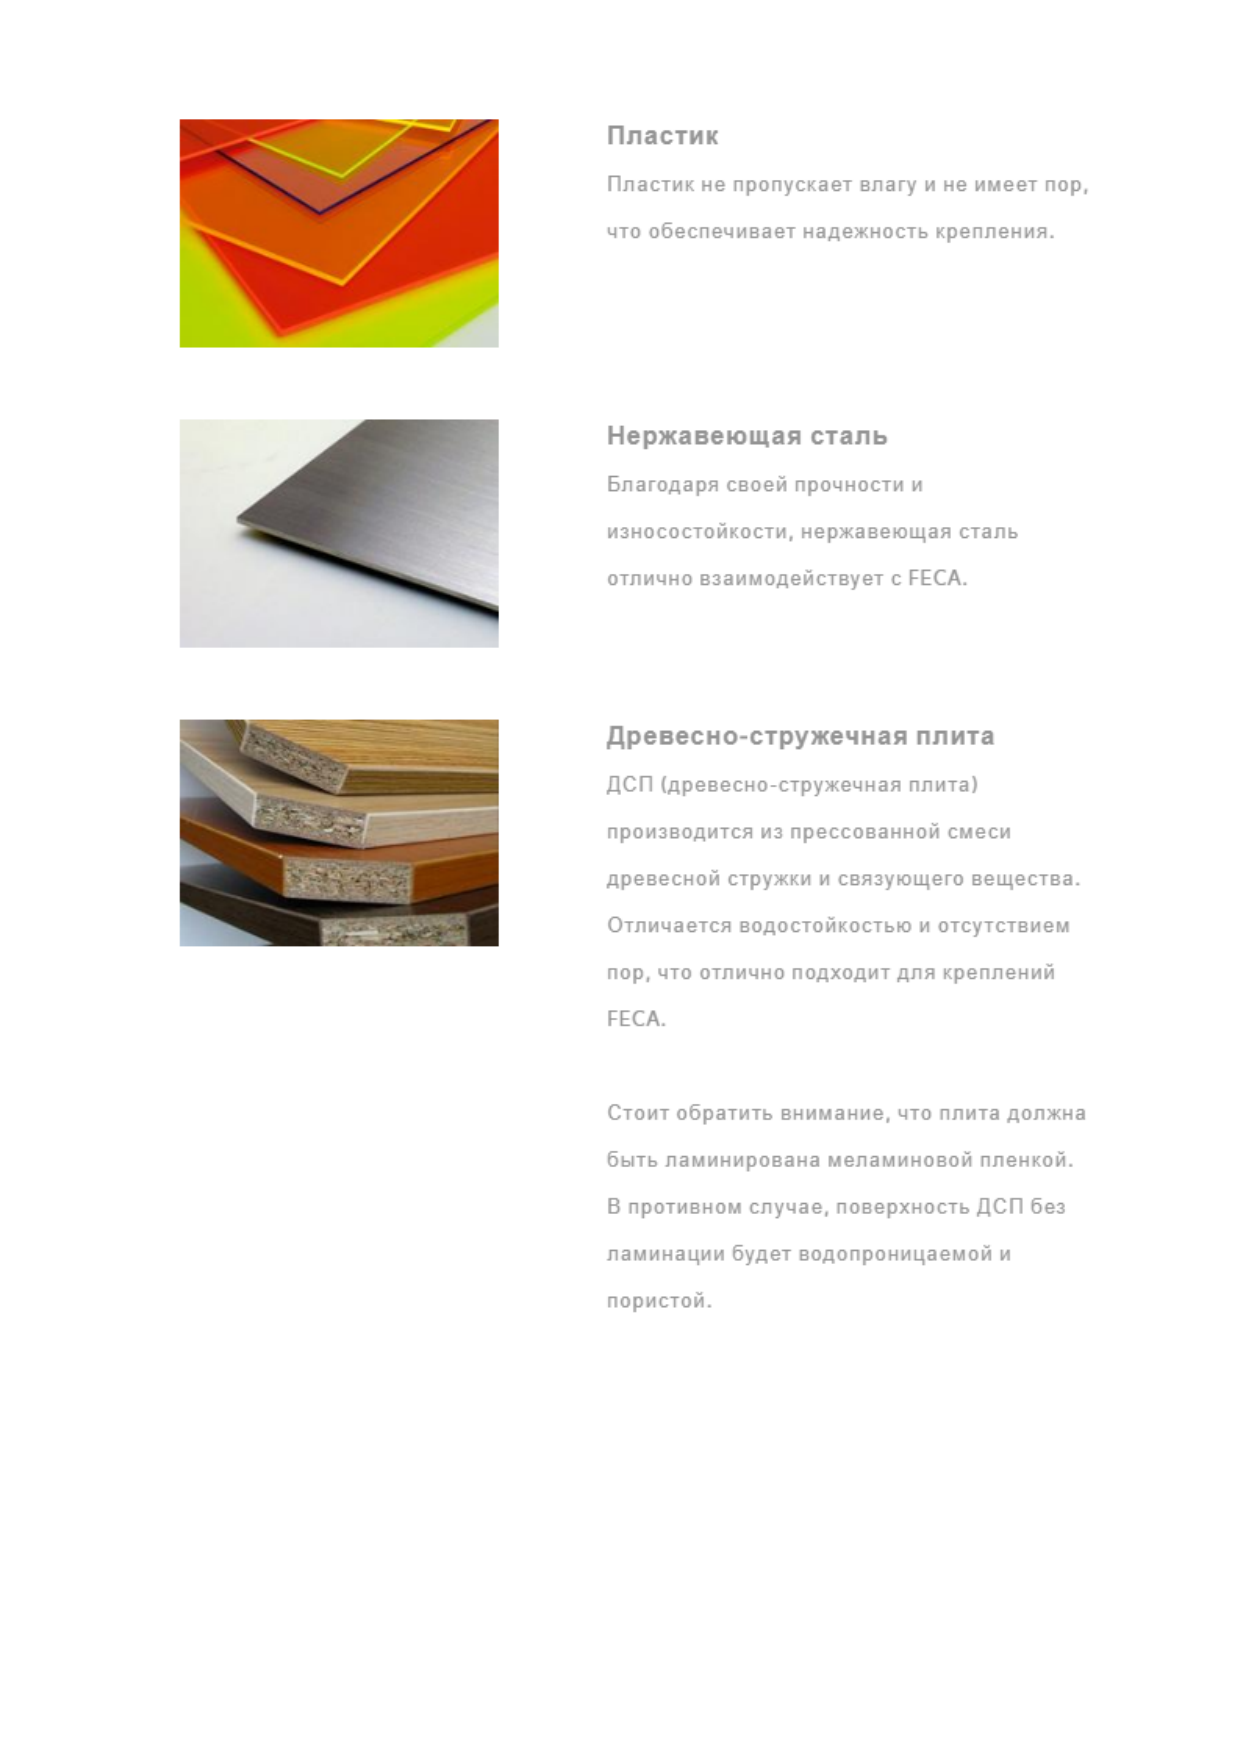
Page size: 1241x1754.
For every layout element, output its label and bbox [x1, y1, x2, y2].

picture [177, 118, 1090, 1314]
